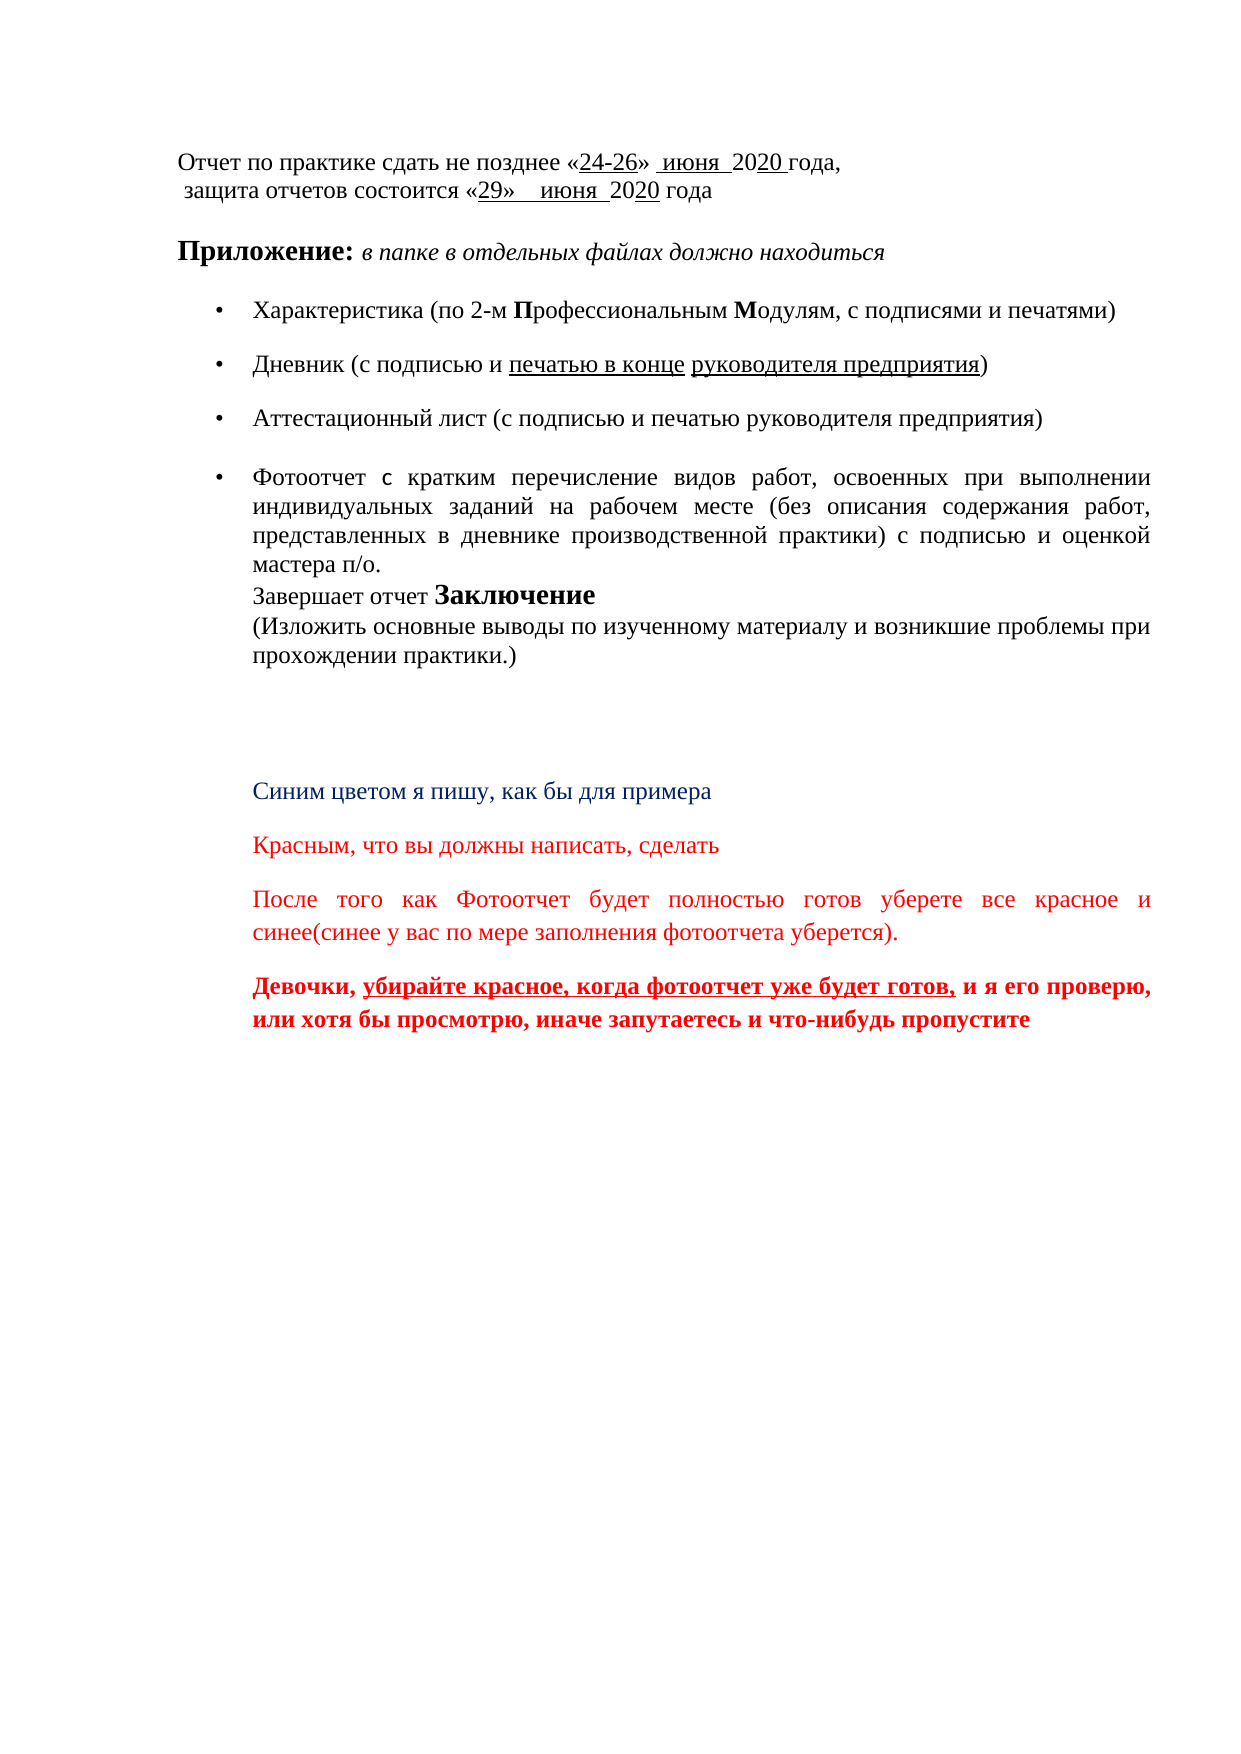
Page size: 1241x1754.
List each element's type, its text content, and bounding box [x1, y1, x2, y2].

text Отчет по практике сдать не позднее «24-26» июня 2020 года, [177, 147, 1152, 176]
list Дневник (с подписью и печатью в конце руководителя предприятия) [215, 349, 1152, 378]
text Синим цветом я пишу, как бы для примера [252, 776, 1152, 805]
list Аттестационный лист (с подписью и печатью руководителя предприятия) [215, 403, 1152, 432]
list Завершает отчет Заключение [252, 577, 1152, 611]
text Красным, что вы должны написать, сделать [252, 830, 1152, 859]
list (Изложить основные выводы по изученному материалу и возникшие проблемы при прохождении практики.) [252, 611, 1152, 668]
text После того как Фотоотчет будет полностью готов уберете все красное и синее(синее у вас по мере заполнения фотоотчета уберется). [252, 884, 1152, 946]
list Характеристика (по 2-м Профессиональным Модулям, с подписями и печатями) [215, 295, 1152, 324]
text защита отчетов состоится «29» июня 2020 года [177, 176, 1152, 204]
text Девочки, убирайте красное, когда фотоотчет уже будет готов, и я его проверю, или хотя бы просмотрю, иначе запутаетесь и что-нибудь пропустите [252, 971, 1152, 1032]
list Фотоотчет с кратким перечисление видов работ, освоенных при выполнении индивидуальных заданий на рабочем месте (без описания содержания работ, представленных в дневнике производственной практики) с подписью и оценкой мастера п/о. [215, 461, 1152, 577]
text Приложение: в папке в отдельных файлах должно находиться [177, 233, 1152, 267]
